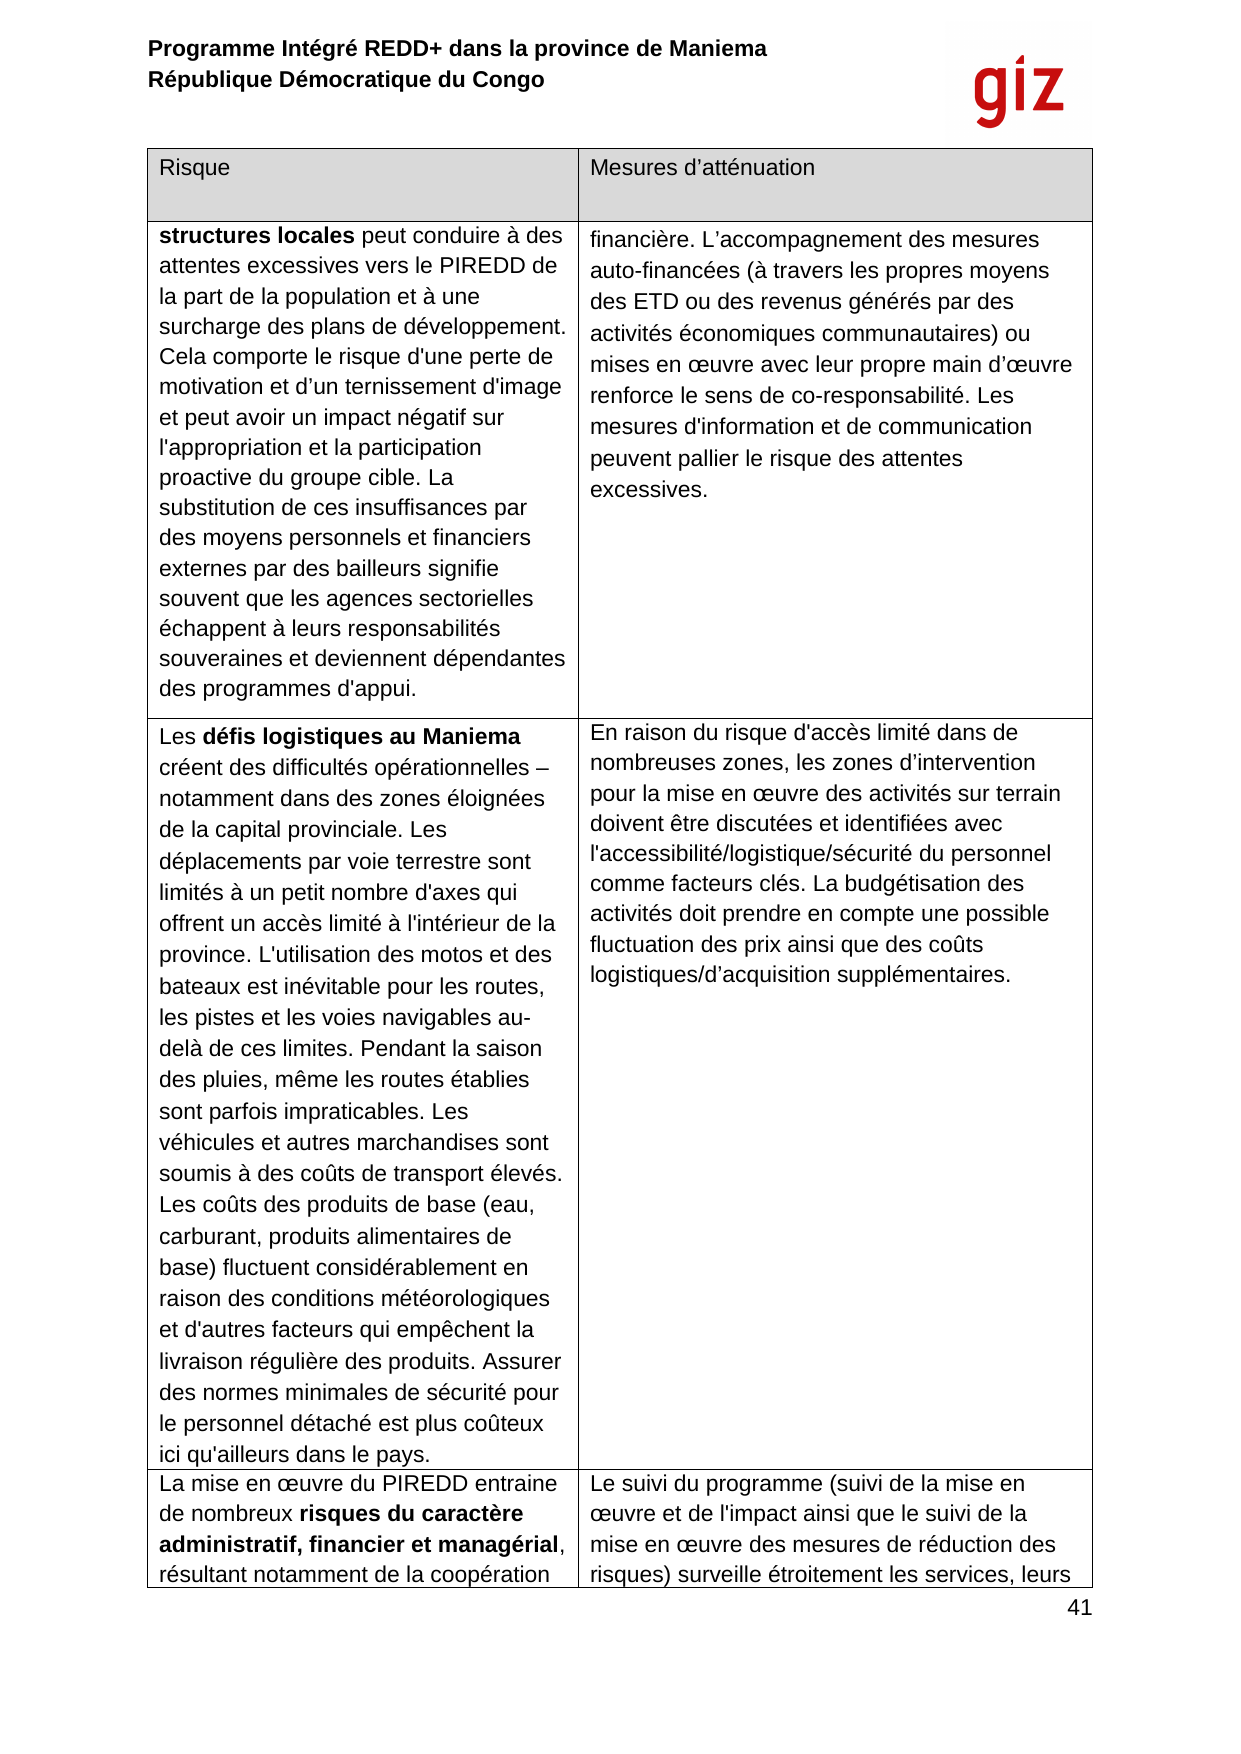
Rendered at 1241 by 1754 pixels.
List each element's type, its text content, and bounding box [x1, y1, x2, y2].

table_cell Les défis logistiques au Maniema créent des difficultés opérationnelles – notamment dans des zones éloignées de la capital provinciale. Les déplacements par voie terrestre sont limités à un petit nombre d'axes qui offrent un accès limité à l'intérieur de la province. L'utilisation des motos et des bateaux est inévitable pour les routes, les pistes et les voies navigables au-delà de ces limites. Pendant la saison des pluies, même les routes établies sont parfois impraticables. Les véhicules et autres marchandises sont soumis à des coûts de transport élevés. Les coûts des produits de base (eau, carburant, produits alimentaires de base) fluctuent considérablement en raison des conditions météorologiques et d'autres facteurs qui empêchent la livraison régulière des produits. Assurer des normes minimales de sécurité pour le personnel détaché est plus coûteux ici qu'ailleurs dans le pays. [148, 719, 578, 1469]
table_header Risque [148, 149, 578, 221]
picture [945, 21, 1093, 148]
table_cell En raison du risque d'accès limité dans de nombreuses zones, les zones d’intervention pour la mise en œuvre des activités sur terrain doivent être discutées et identifiées avec l'accessibilité/logistique/sécurité du personnel comme facteurs clés. La budgétisation des activités doit prendre en compte une possible fluctuation des prix ainsi que des coûts logistiques/d’acquisition supplémentaires. [579, 719, 1092, 1469]
table_header Mesures d’atténuation [579, 149, 1092, 221]
